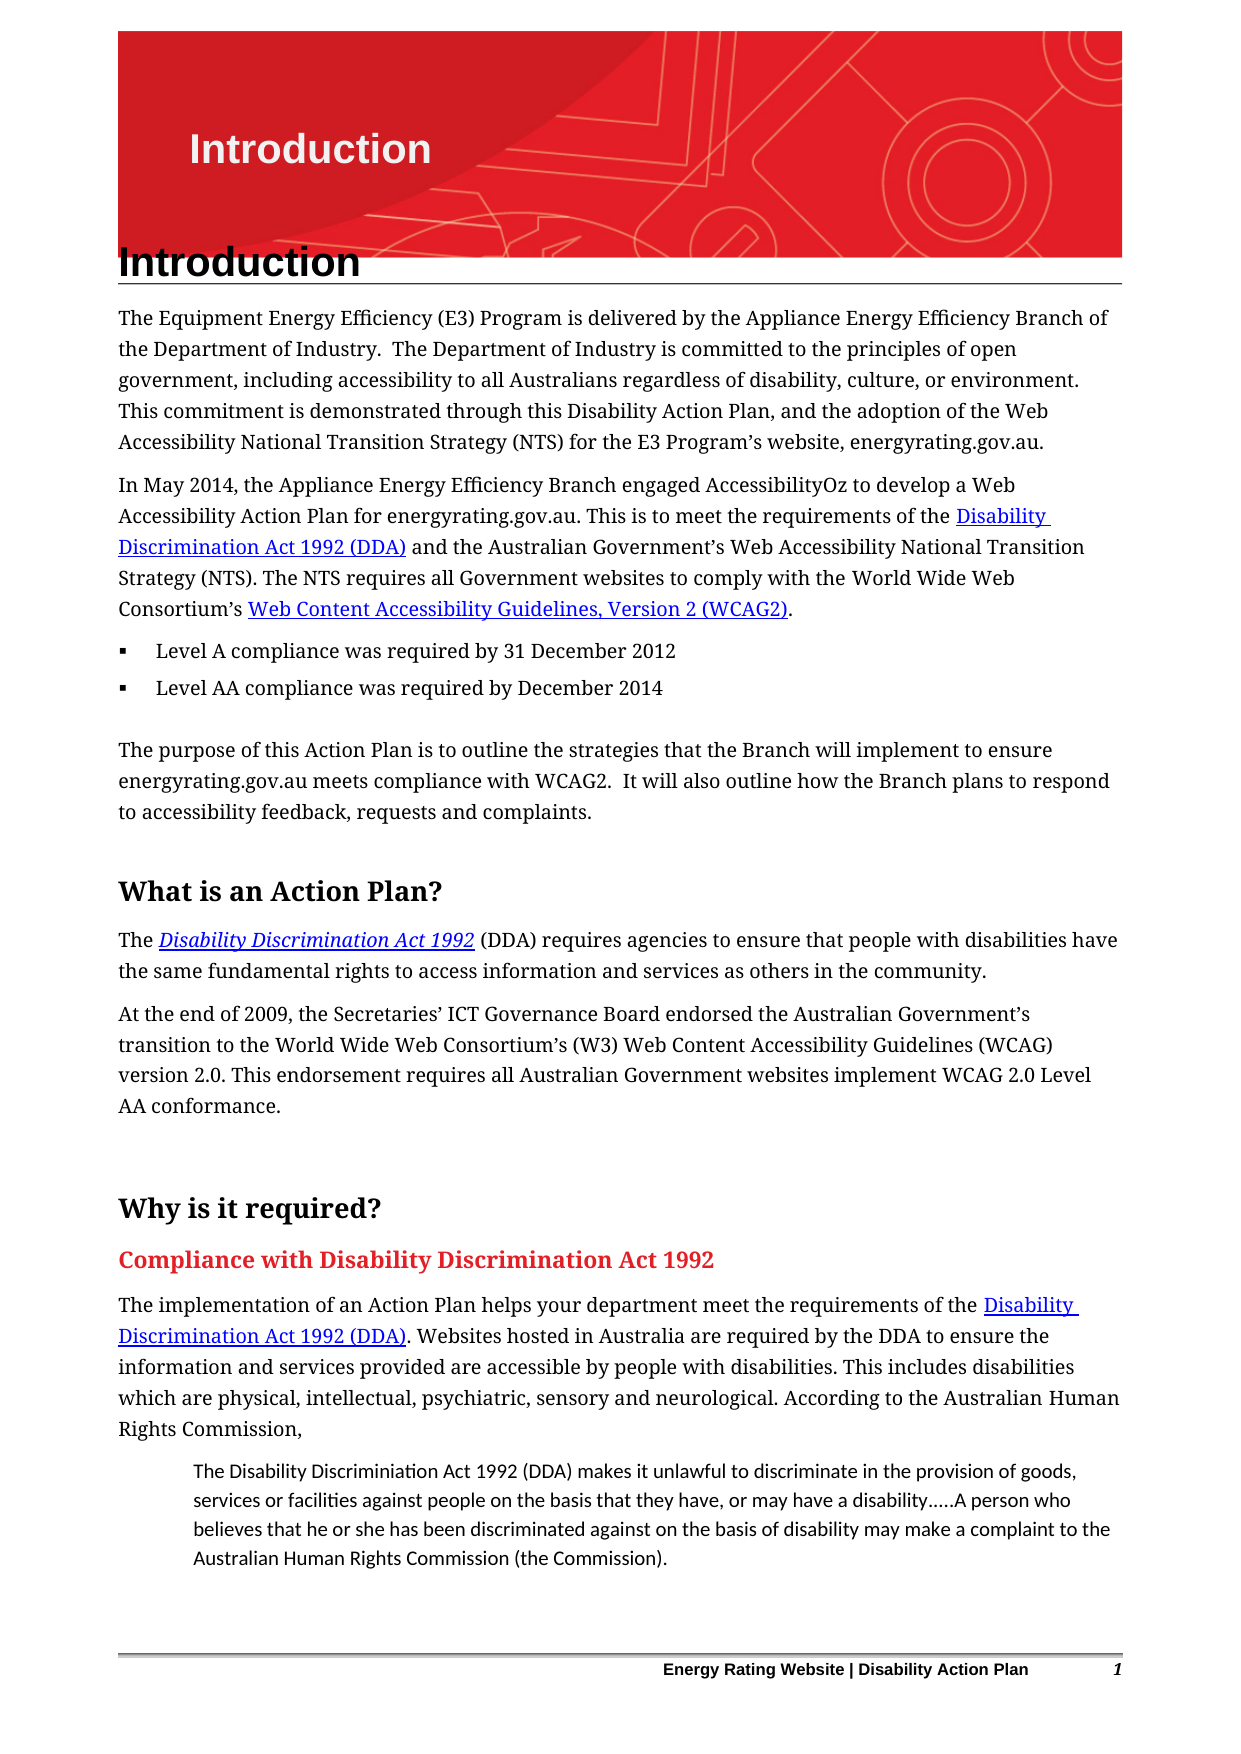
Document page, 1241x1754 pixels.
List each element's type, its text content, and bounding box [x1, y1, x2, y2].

text The Disability Discriminiation Act 1992 (DDA) makes it unlawful to discriminate in the provision of goods, services or facilities against people on the basis that they have, or may have a disability.....A person who believes that he or she has been discriminated against on the basis of disability may make a complaint to the Australian Human Rights Commission (the Commission). [193, 1458, 1122, 1571]
subtitle Introduction [118, 118, 1122, 286]
text At the end of 2009, the Secretaries’ ICT Governance Board endorsed the Australian Government’s transition to the World Wide Web Consortium’s (W3) Web Content Accessibility Guidelines (WCAG) version 2.0. This endorsement requires all Australian Government websites implement WCAG 2.0 Level AA conformance. [118, 1000, 1122, 1120]
subtitle What is an Action Plan? [118, 872, 1122, 909]
text The Equipment Energy Efficiency (E3) Program is delivered by the Appliance Energy Efficiency Branch of the Department of Industry. The Department of Industry is committed to the principles of open government, including accessibility to all Australians regardless of disability, culture, or environment. This commitment is demonstrated through this Disability Action Plan, and the adoption of the Web Accessibility National Transition Strategy (NTS) for the E3 Program’s website, energyrating.gov.au. [118, 304, 1122, 455]
text The implementation of an Action Plan helps your department meet the requirements of the Disability Discrimination Act 1992 (DDA). Websites hosted in Australia are required by the DDA to ensure the information and services provided are accessible by people with disabilities. This includes disabilities which are physical, intellectual, psychiatric, sensory and neurological. According to the Australian Human Rights Commission, [118, 1291, 1122, 1442]
text The Disability Discrimination Act 1992 (DDA) requires agencies to ensure that people with disabilities have the same fundamental rights to access information and services as others in the community. [118, 926, 1122, 984]
subtitle Why is it required? [118, 1189, 1122, 1226]
list Level AA compliance was required by December 2014 [118, 675, 1122, 702]
picture [118, 14, 1123, 311]
title Introduction [189, 124, 1075, 172]
picture [118, 1653, 1123, 1658]
text The purpose of this Action Plan is to outline the strategies that the Branch will implement to ensure energyrating.gov.au meets compliance with WCAG2. It will also outline how the Branch plans to respond to accessibility feedback, requests and complaints. [118, 737, 1122, 825]
list Level A compliance was required by 31 December 2012 [118, 637, 1122, 664]
text In May 2014, the Appliance Energy Efficiency Branch engaged AccessibilityOz to develop a Web Accessibility Action Plan for energyrating.gov.au. This is to meet the requirements of the Disability Discrimination Act 1992 (DDA) and the Australian Government’s Web Accessibility National Transition Strategy (NTS). The NTS requires all Government websites to comply with the World Wide Web Consortium’s Web Content Accessibility Guidelines, Version 2 (WCAG2). [118, 471, 1122, 622]
subtitle Compliance with Disability Discrimination Act 1992 [118, 1244, 1122, 1275]
